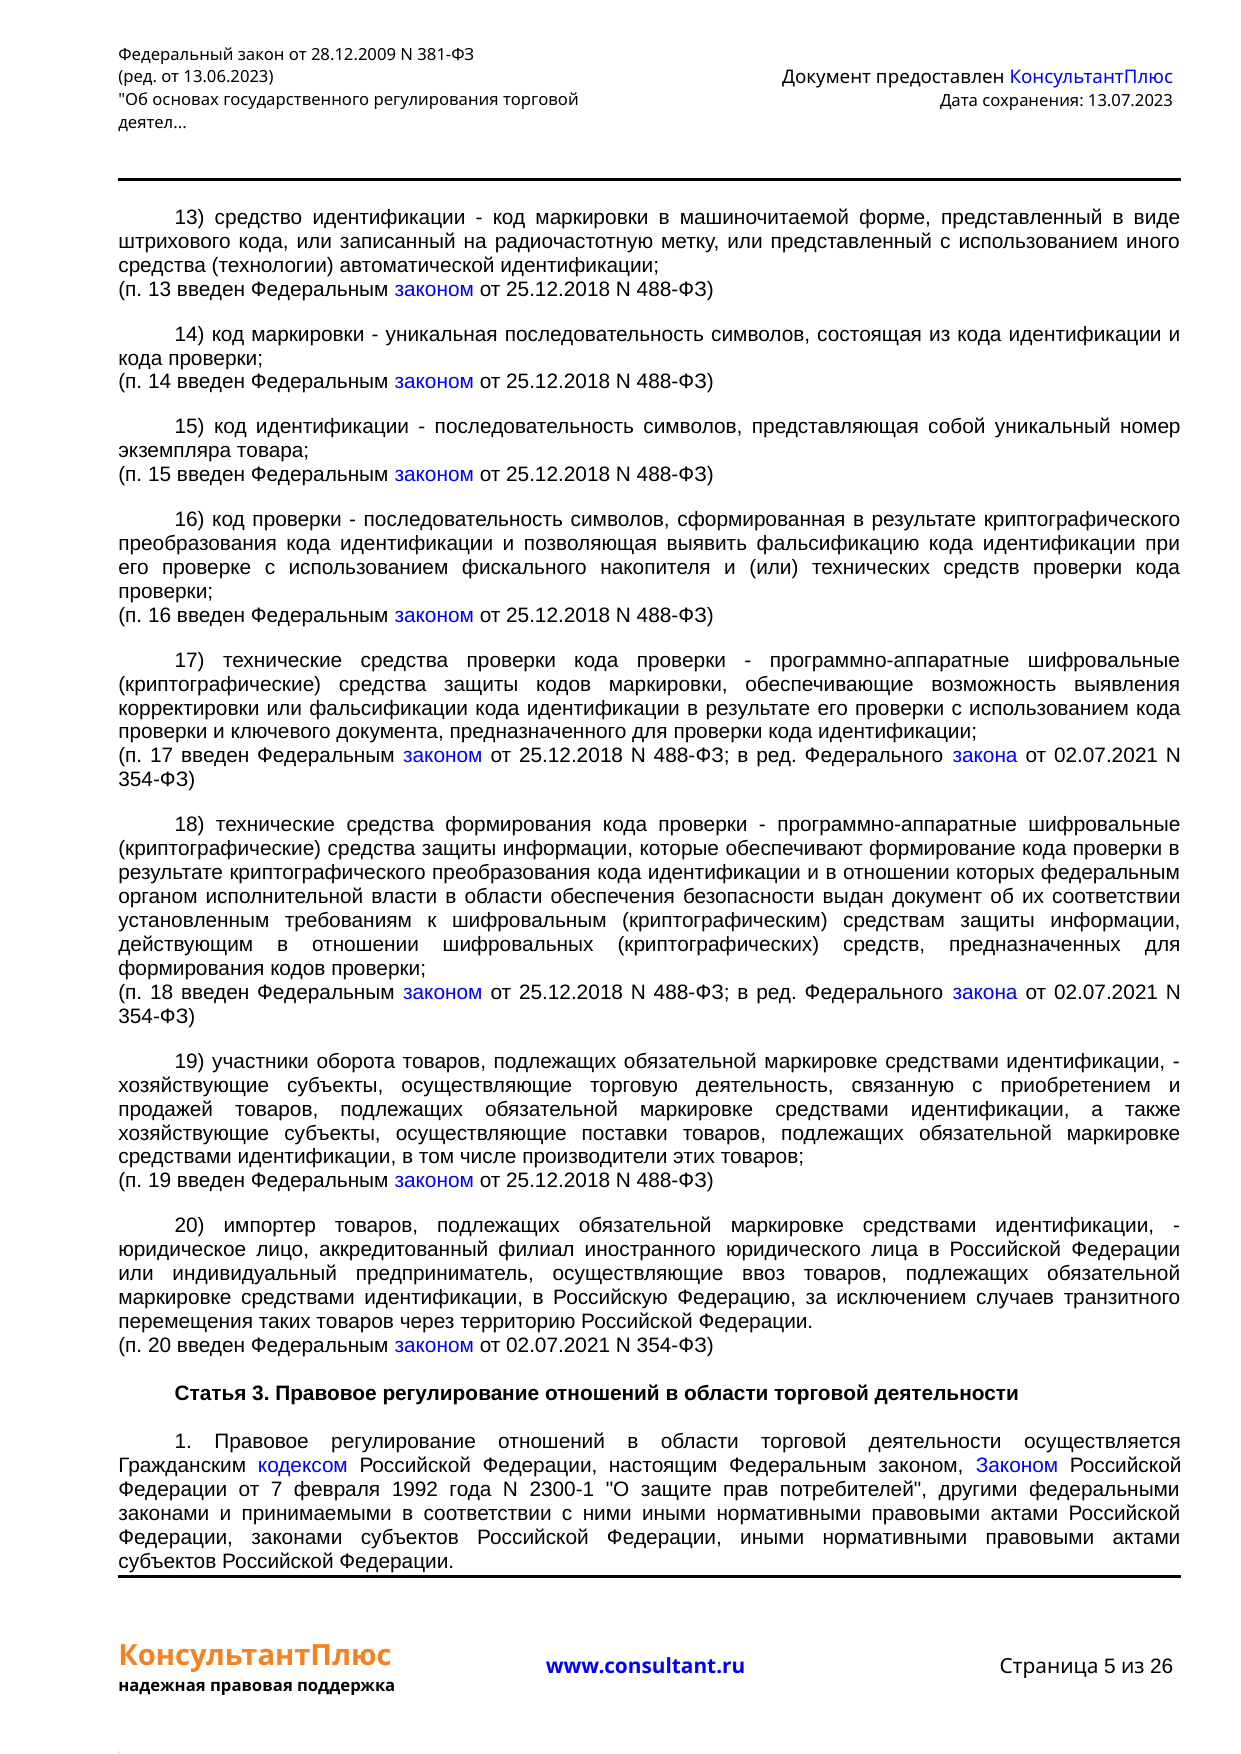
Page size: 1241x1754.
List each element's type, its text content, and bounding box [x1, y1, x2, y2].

text 17) технические средства проверки кода проверки - программно-аппаратные шифровальные (криптографические) средства защиты кодов маркировки, обеспечивающие возможность выявления корректировки или фальсификации кода идентификации в результате его проверки с использованием кода проверки и ключевого документа, предназначенного для проверки кода идентификации; [118, 647, 1181, 743]
text 15) код идентификации - последовательность символов, представляющая собой уникальный номер экземпляра товара; [118, 414, 1181, 462]
text (п. 17 введен Федеральным законом от 25.12.2018 N 488-ФЗ; в ред. Федерального закона от 02.07.2021 N 354-ФЗ) [118, 743, 1181, 791]
text (п. 18 введен Федеральным законом от 25.12.2018 N 488-ФЗ; в ред. Федерального закона от 02.07.2021 N 354-ФЗ) [118, 980, 1181, 1028]
text 13) средство идентификации - код маркировки в машиночитаемой форме, представленный в виде штрихового кода, или записанный на радиочастотную метку, или представленный с использованием иного средства (технологии) автоматической идентификации; [118, 205, 1181, 277]
title Статья 3. Правовое регулирование отношений в области торговой деятельности [118, 1381, 1181, 1405]
text (п. 20 введен Федеральным законом от 02.07.2021 N 354-ФЗ) [118, 1333, 1181, 1357]
text (п. 16 введен Федеральным законом от 25.12.2018 N 488-ФЗ) [118, 603, 1181, 627]
text (п. 13 введен Федеральным законом от 25.12.2018 N 488-ФЗ) [118, 277, 1181, 301]
text 18) технические средства формирования кода проверки - программно-аппаратные шифровальные (криптографические) средства защиты информации, которые обеспечивают формирование кода проверки в результате криптографического преобразования кода идентификации и в отношении которых федеральным органом исполнительной власти в области обеспечения безопасности выдан документ об их соответствии установленным требованиям к шифровальным (криптографическим) средствам защиты информации, действующим в отношении шифровальных (криптографических) средств, предназначенных для формирования кодов проверки; [118, 812, 1181, 980]
text 19) участники оборота товаров, подлежащих обязательной маркировке средствами идентификации, - хозяйствующие субъекты, осуществляющие торговую деятельность, связанную с приобретением и продажей товаров, подлежащих обязательной маркировке средствами идентификации, а также хозяйствующие субъекты, осуществляющие поставки товаров, подлежащих обязательной маркировке средствами идентификации, в том числе производители этих товаров; [118, 1048, 1181, 1168]
text (п. 19 введен Федеральным законом от 25.12.2018 N 488-ФЗ) [118, 1168, 1181, 1192]
text (п. 14 введен Федеральным законом от 25.12.2018 N 488-ФЗ) [118, 369, 1181, 393]
text (п. 15 введен Федеральным законом от 25.12.2018 N 488-ФЗ) [118, 462, 1181, 486]
text 16) код проверки - последовательность символов, сформированная в результате криптографического преобразования кода идентификации и позволяющая выявить фальсификацию кода идентификации при его проверке с использованием фискального накопителя и (или) технических средств проверки кода проверки; [118, 507, 1181, 603]
text 14) код маркировки - уникальная последовательность символов, состоящая из кода идентификации и кода проверки; [118, 321, 1181, 369]
text 20) импортер товаров, подлежащих обязательной маркировке средствами идентификации, - юридическое лицо, аккредитованный филиал иностранного юридического лица в Российской Федерации или индивидуальный предприниматель, осуществляющие ввоз товаров, подлежащих обязательной маркировке средствами идентификации, в Российскую Федерацию, за исключением случаев транзитного перемещения таких товаров через территорию Российской Федерации. [118, 1213, 1181, 1333]
text 1. Правовое регулирование отношений в области торговой деятельности осуществляется Гражданским кодексом Российской Федерации, настоящим Федеральным законом, Законом Российской Федерации от 7 февраля 1992 года N 2300-1 "О защите прав потребителей", другими федеральными законами и принимаемыми в соответствии с ними иными нормативными правовыми актами Российской Федерации, законами субъектов Российской Федерации, иными нормативными правовыми актами субъектов Российской Федерации. [118, 1429, 1181, 1572]
